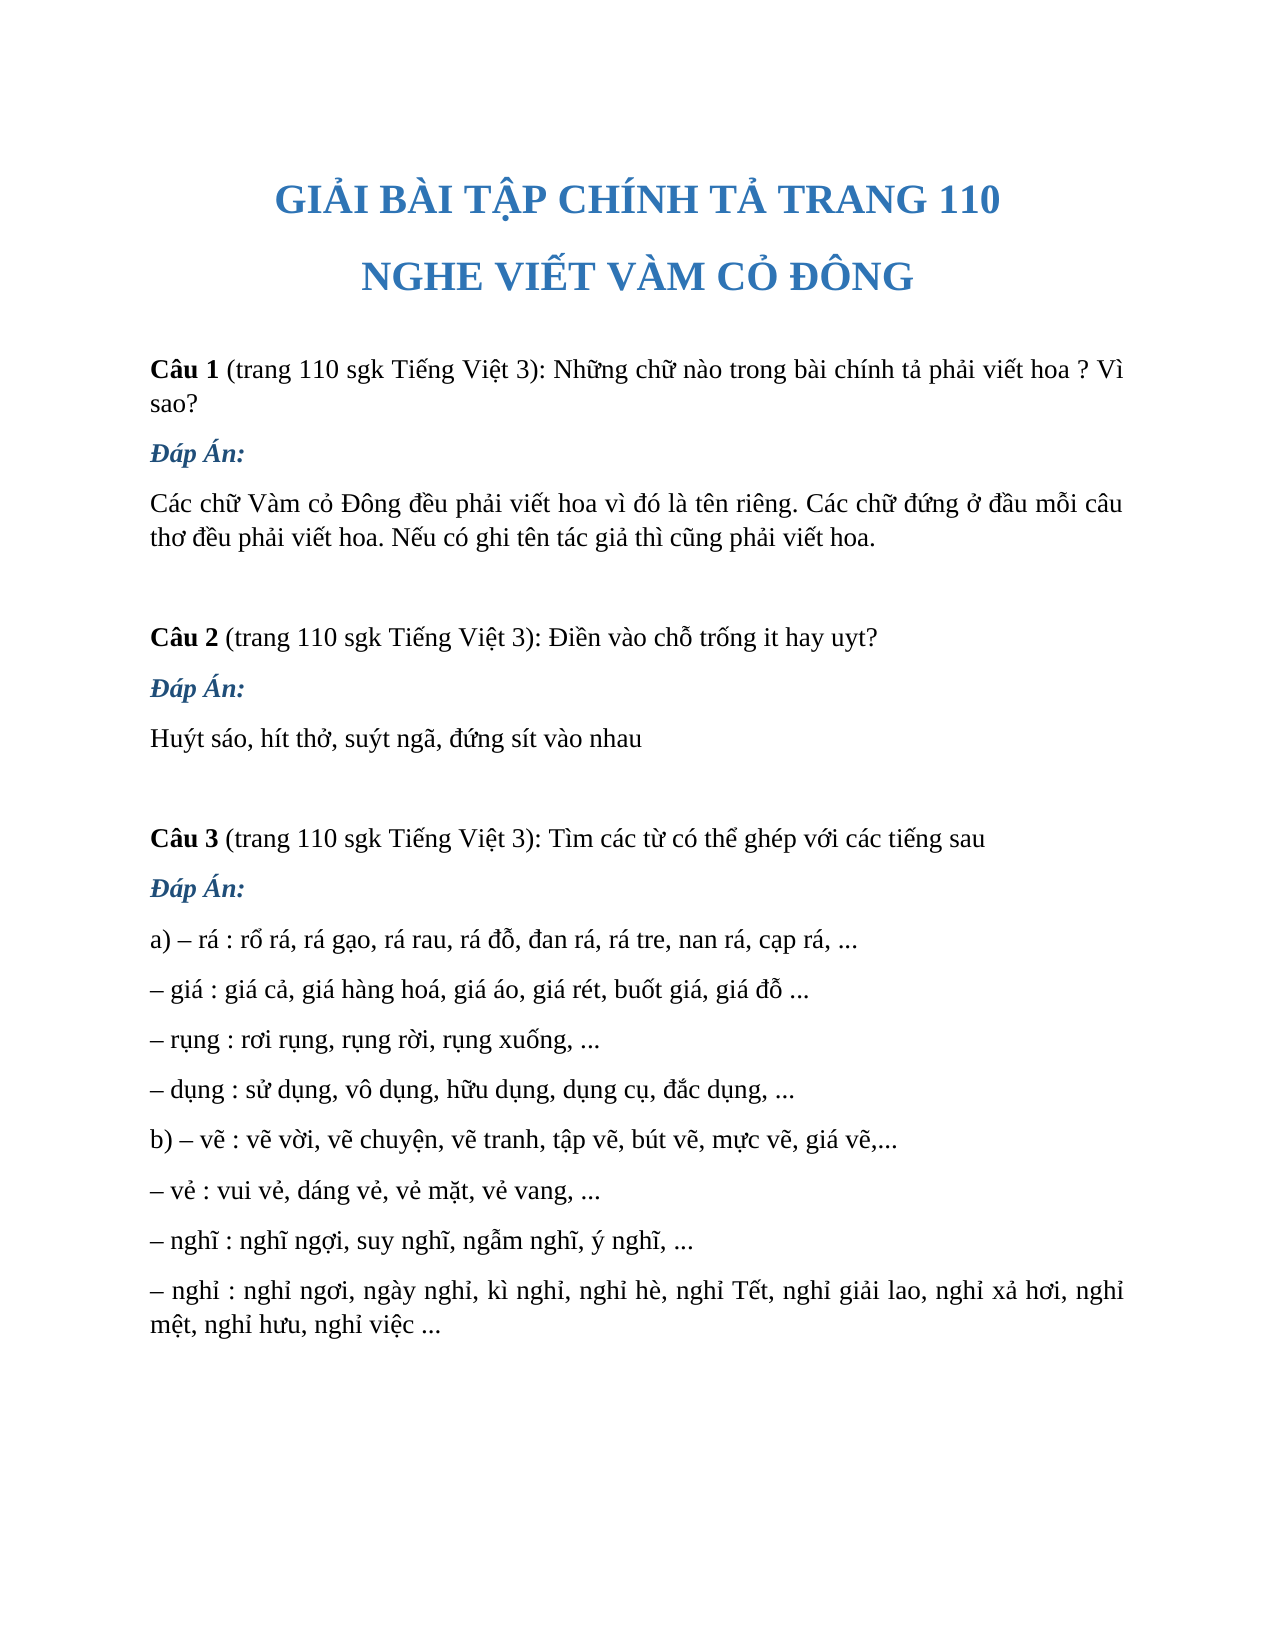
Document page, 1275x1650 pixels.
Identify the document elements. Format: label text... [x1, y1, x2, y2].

text Câu 2 (trang 110 sgk Tiếng Việt 3): Điền vào chỗ trống it hay uyt? [150, 621, 1125, 653]
text b) – vẽ : vẽ vời, vẽ chuyện, vẽ tranh, tập vẽ, bút vẽ, mực vẽ, giá vẽ,... [150, 1123, 1125, 1155]
text Đáp Án: [150, 872, 1125, 904]
text Câu 1 (trang 110 sgk Tiếng Việt 3): Những chữ nào trong bài chính tả phải viết hoa ? Vì sao? [150, 353, 1125, 418]
text Huýt sáo, hít thở, suýt ngã, đứng sít vào nhau [150, 722, 1125, 753]
text Đáp Án: [150, 672, 1125, 703]
subtitle GIẢI BÀI TẬP CHÍNH TẢ TRANG 110 [150, 175, 1125, 223]
text – giá : giá cả, giá hàng hoá, giá áo, giá rét, buốt giá, giá đỗ ... [150, 973, 1125, 1004]
text Đáp Án: [150, 437, 1125, 468]
text – vẻ : vui vẻ, dáng vẻ, vẻ mặt, vẻ vang, ... [150, 1174, 1125, 1205]
text a) – rá : rổ rá, rá gạo, rá rau, rá đỗ, đan rá, rá tre, nan rá, cạp rá, ... [150, 923, 1125, 954]
text – rụng : rơi rụng, rụng rời, rụng xuống, ... [150, 1023, 1125, 1054]
text – nghĩ : nghĩ ngợi, suy nghĩ, ngẫm nghĩ, ý nghĩ, ... [150, 1224, 1125, 1255]
text – nghỉ : nghỉ ngơi, ngày nghỉ, kì nghỉ, nghỉ hè, nghỉ Tết, nghỉ giải lao, nghỉ xả hơi, nghỉ mệt, nghỉ hưu, nghỉ việc ... [150, 1274, 1125, 1339]
text – dụng : sử dụng, vô dụng, hữu dụng, dụng cụ, đắc dụng, ... [150, 1073, 1125, 1104]
text Các chữ Vàm cỏ Đông đều phải viết hoa vì đó là tên riêng. Các chữ đứng ở đầu mỗi câu thơ đều phải viết hoa. Nếu có ghi tên tác giả thì cũng phải viết hoa. [150, 487, 1125, 552]
subtitle NGHE VIẾT VÀM CỎ ĐÔNG [150, 252, 1125, 299]
text Câu 3 (trang 110 sgk Tiếng Việt 3): Tìm các từ có thể ghép với các tiếng sau [150, 822, 1125, 853]
